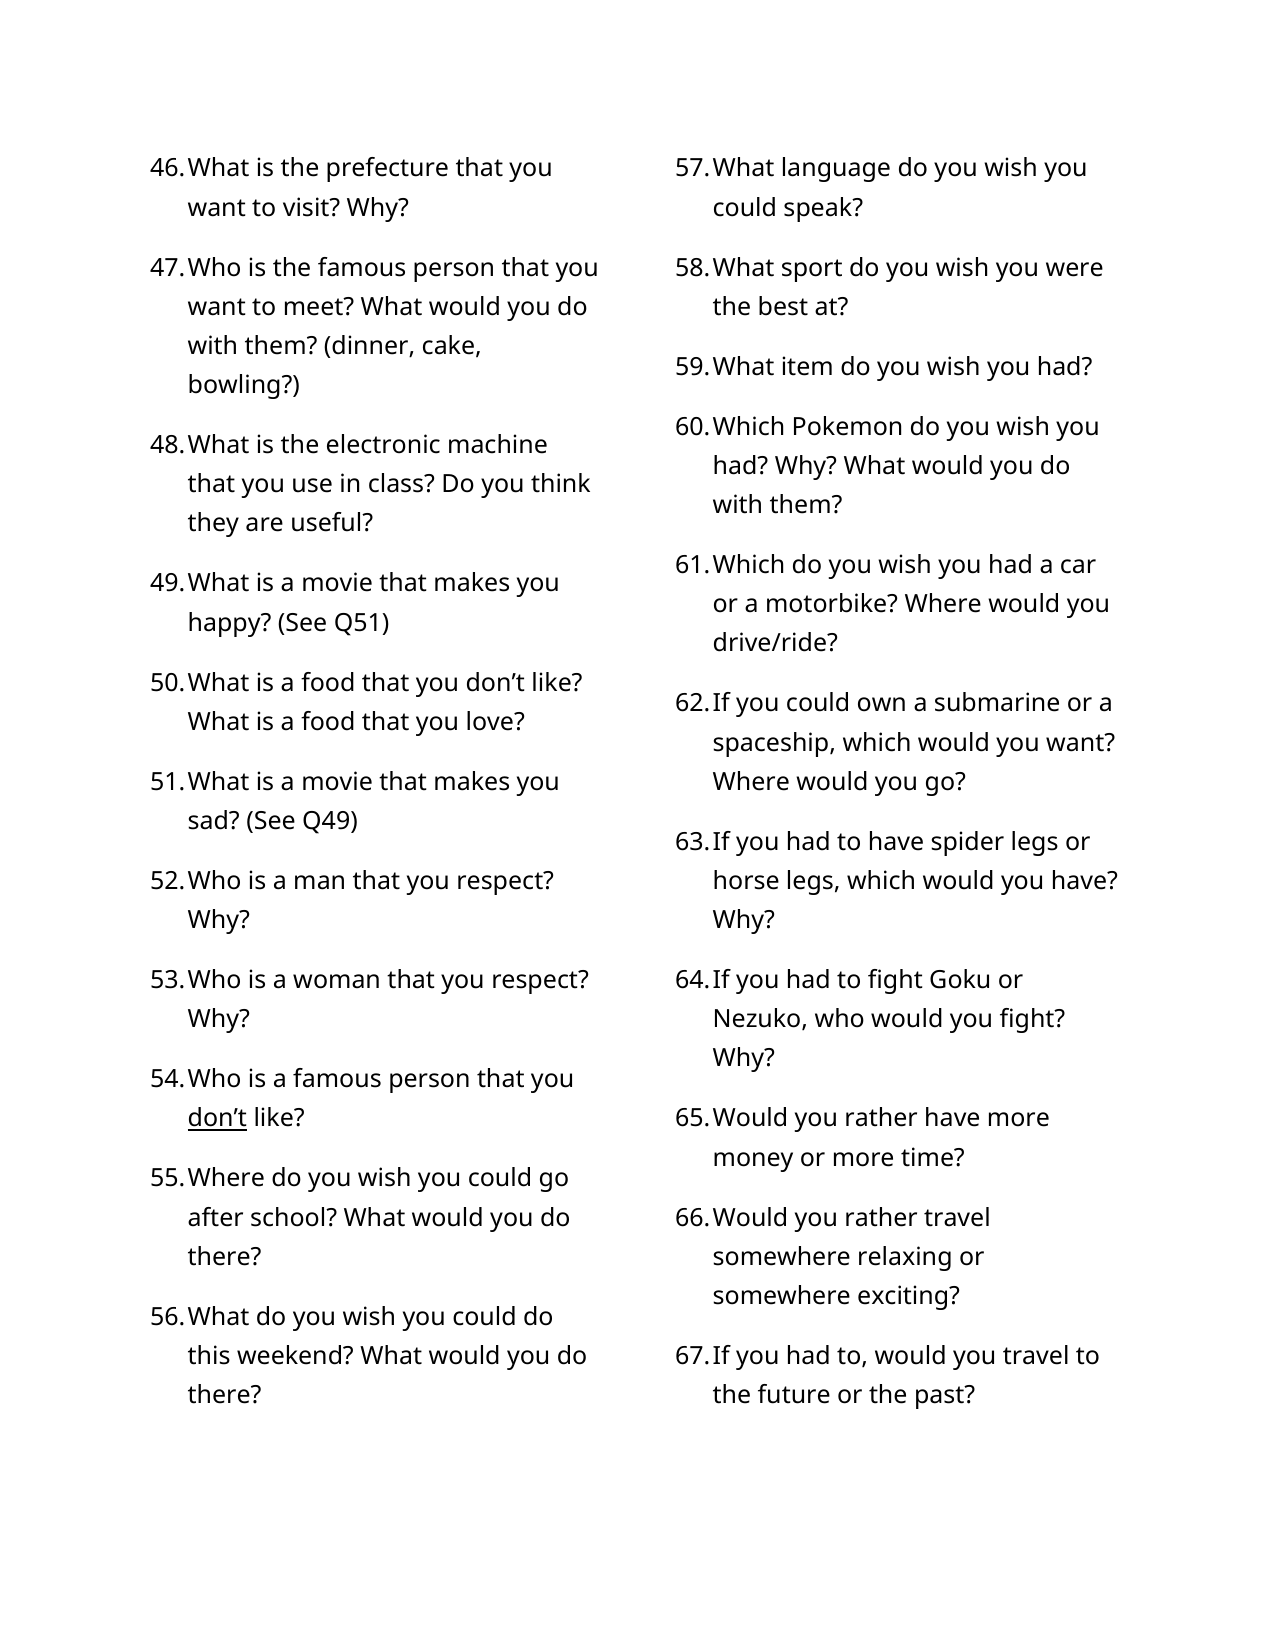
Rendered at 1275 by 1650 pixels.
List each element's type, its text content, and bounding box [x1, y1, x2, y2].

list What is the electronic machine that you use in class? Do you think they are useful? [150, 427, 600, 539]
list Which do you wish you had a car or a motorbike? Where would you drive/ride? [675, 547, 1125, 659]
list Who is the famous person that you want to meet? What would you do with them? (dinner, cake, bowling?) [150, 249, 600, 401]
list What is the prefecture that you want to visit? Why? [150, 150, 600, 223]
list What is a movie that makes you happy? (See Q51) [150, 565, 600, 638]
list Where do you wish you could go after school? What would you do there? [150, 1160, 600, 1272]
list What item do you wish you had? [675, 348, 1125, 382]
list What sport do you wish you were the best at? [675, 249, 1125, 322]
list If you had to, would you travel to the future or the past? [675, 1337, 1125, 1411]
list What is a movie that makes you sad? (See Q49) [150, 763, 600, 837]
list Would you rather have more money or more time? [675, 1100, 1125, 1173]
list Who is a woman that you respect? Why? [150, 962, 600, 1035]
list Would you rather travel somewhere relaxing or somewhere exciting? [675, 1199, 1125, 1312]
list What do you wish you could do this weekend? What would you do there? [150, 1298, 600, 1411]
list If you had to fight Goku or Nezuko, who would you fight? Why? [675, 962, 1125, 1074]
list Who is a famous person that you don’t like? [150, 1061, 600, 1134]
list Who is a man that you respect? Why? [150, 862, 600, 936]
list What is a food that you don’t like? What is a food that you love? [150, 664, 600, 737]
list Which Pokemon do you wish you had? Why? What would you do with them? [675, 408, 1125, 521]
list If you had to have spider legs or horse legs, which would you have? Why? [675, 823, 1125, 936]
list What language do you wish you could speak? [675, 150, 1125, 223]
list If you could own a submarine or a spaceship, which would you want? Where would you go? [675, 685, 1125, 797]
